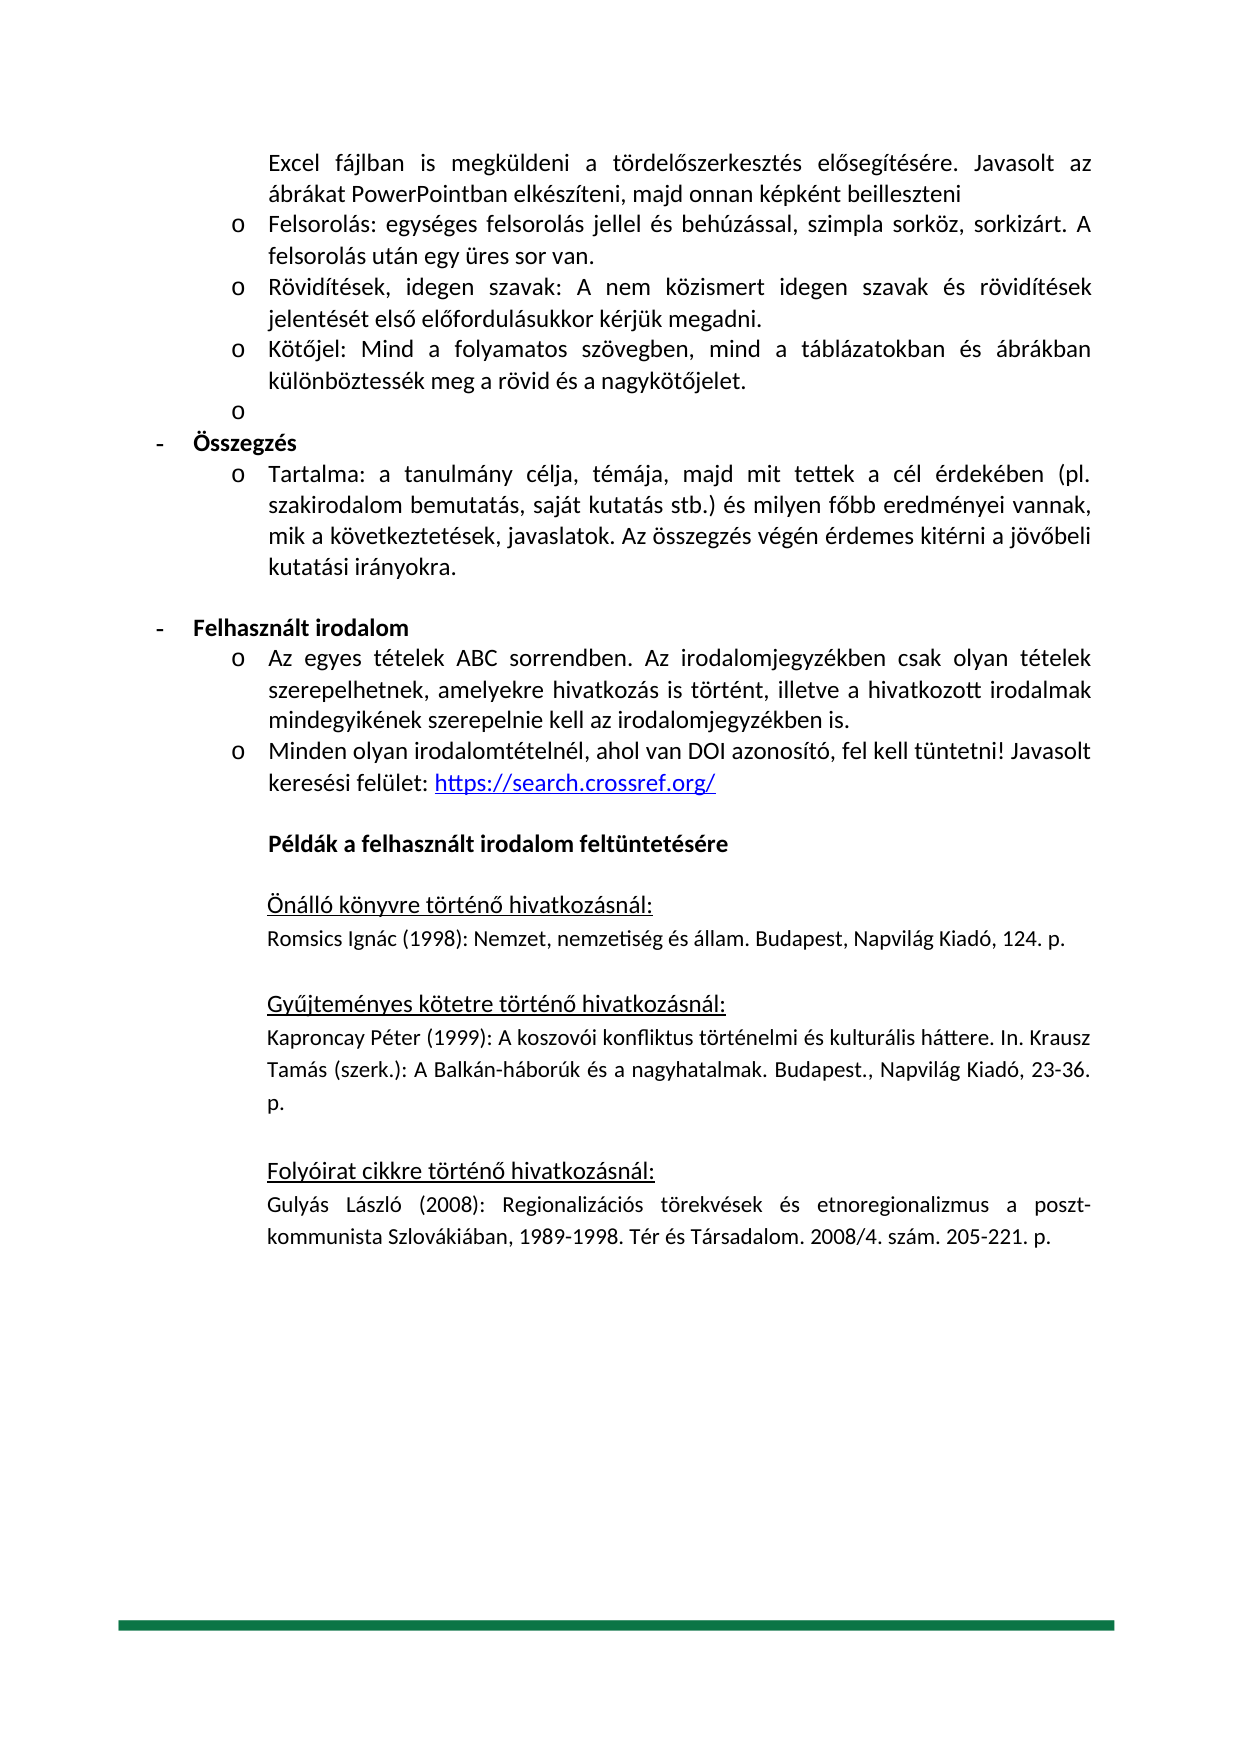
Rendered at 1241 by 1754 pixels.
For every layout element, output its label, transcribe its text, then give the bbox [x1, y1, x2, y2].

list Kaproncay Péter (1999): A koszovói konfliktus történelmi és kulturális háttere. In. Krausz Tamás (szerk.): A Balkán-háborúk és a nagyhatalmak. Budapest., Napvilág Kiadó, 23-36. p. [267, 1023, 1093, 1116]
list Összegzés [156, 427, 1093, 458]
list Tartalma: a tanulmány célja, témája, majd mit tettek a cél érdekében (pl. szakirodalom bemutatás, saját kutatás stb.) és milyen főbb eredményei vannak, mik a következtetések, javaslatok. Az összegzés végén érdemes kitérni a jövőbeli kutatási irányokra. [231, 458, 1093, 581]
list Folyóirat cikkre történő hivatkozásnál: [267, 1155, 1093, 1185]
list Romsics Ignác (1998): Nemzet, nemzetiség és állam. Budapest, Napvilág Kiadó, 124. p. [267, 924, 1093, 952]
list Rövidítések, idegen szavak: A nem közismert idegen szavak és rövidítések jelentését első előfordulásukkor kérjük megadni. [231, 271, 1093, 333]
list Minden olyan irodalomtételnél, ahol van DOI azonosító, fel kell tüntetni! Javasolt keresési felület: https://search.crossref.org/ [231, 735, 1093, 797]
list Önálló könyvre történő hivatkozásnál: [267, 889, 1093, 919]
list Az egyes tételek ABC sorrendben. Az irodalomjegyzékben csak olyan tételek szerepelhetnek, amelyekre hivatkozás is történt, illetve a hivatkozott irodalmak mindegyikének szerepelnie kell az irodalomjegyzékben is. [231, 642, 1093, 735]
list Felhasznált irodalom [156, 612, 1093, 642]
list Kötőjel: Mind a folyamatos szövegben, mind a táblázatokban és ábrákban különböztessék meg a rövid és a nagykötőjelet. [231, 333, 1093, 396]
list Felsorolás: egységes felsorolás jellel és behúzással, szimpla sorköz, sorkizárt. A felsorolás után egy üres sor van. [231, 209, 1093, 271]
list Gyűjteményes kötetre történő hivatkozásnál: [267, 988, 1093, 1019]
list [231, 148, 1093, 209]
picture [118, 1619, 1122, 1631]
list Gulyás László (2008): Regionalizációs törekvések és etnoregionalizmus a poszt-kommunista Szlovákiában, 1989-1998. Tér és Társadalom. 2008/4. szám. 205-221. p. [267, 1190, 1093, 1250]
list Példák a felhasznált irodalom feltüntetésére [268, 828, 1093, 858]
